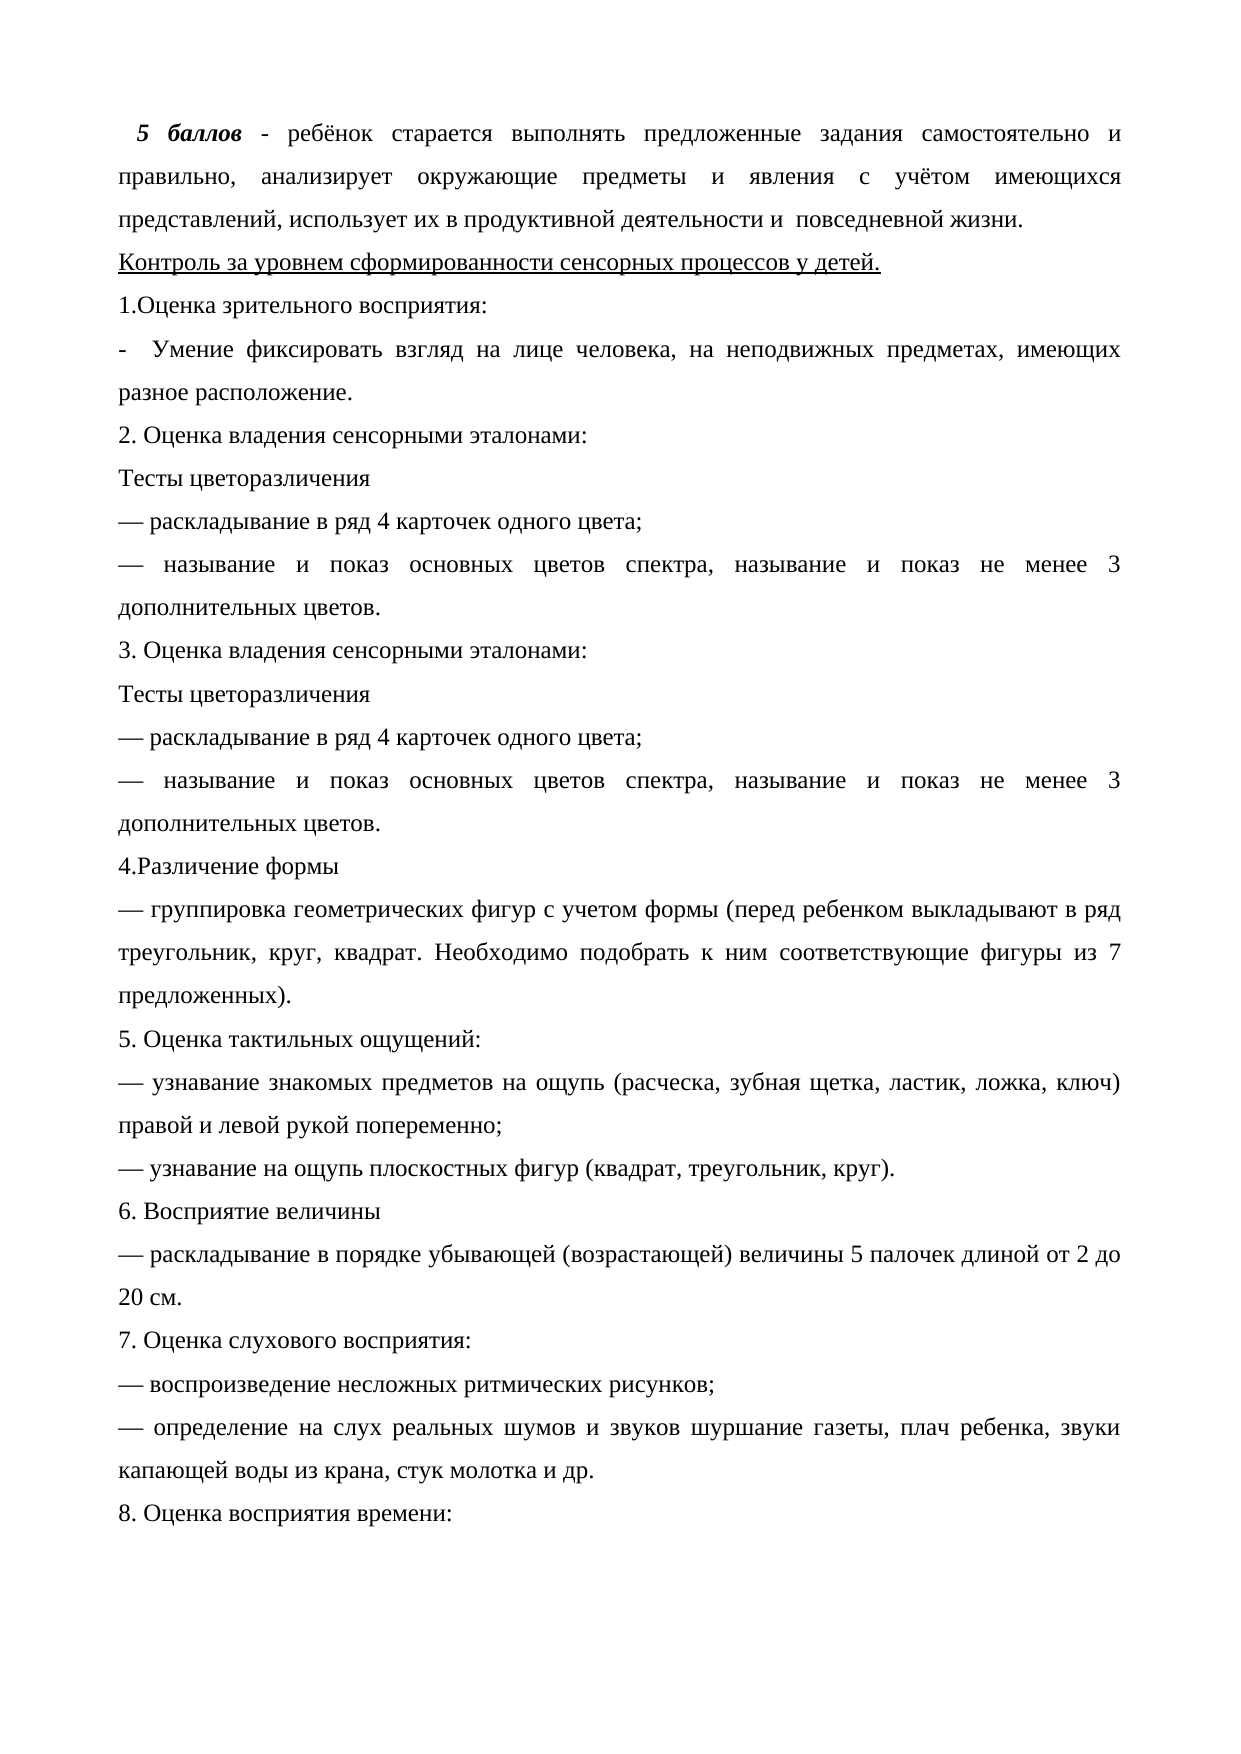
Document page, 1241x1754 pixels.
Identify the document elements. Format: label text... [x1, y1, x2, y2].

text 5 баллов - ребёнок старается выполнять предложенные задания самостоятельно и правильно, анализирует окружающие предметы и явления с учётом имеющихся представлений, использует их в продуктивной деятельности и повседневной жизни. [118, 118, 1122, 233]
text 2. Оценка владения сенсорными эталонами: [118, 420, 1122, 449]
text 7. Оценка слухового восприятия: [118, 1326, 1122, 1354]
text — раскладывание в ряд 4 карточек одного цвета; [118, 722, 1122, 751]
text 8. Оценка восприятия времени: [118, 1498, 1122, 1527]
text — группировка геометрических фигур с учетом формы (перед ребенком выкладывают в ряд треугольник, круг, квадрат. Необходимо подобрать к ним соответствующие фигуры из 7 предложенных). [118, 894, 1122, 1009]
text — узнавание на ощупь плоскостных фигур (квадрат, треугольник, круг). [118, 1153, 1122, 1182]
text — раскладывание в порядке убывающей (возрастающей) величины 5 палочек длиной от 2 до 20 см. [118, 1239, 1122, 1311]
text Тесты цветоразличения [118, 463, 1122, 492]
text 6. Восприятие величины [118, 1196, 1122, 1225]
text 3. Оценка владения сенсорными эталонами: [118, 636, 1122, 664]
text 1.Оценка зрительного восприятия: [118, 291, 1122, 319]
text Тесты цветоразличения [118, 679, 1122, 707]
text 4.Различение формы [118, 851, 1122, 880]
text 5. Оценка тактильных ощущений: [118, 1024, 1122, 1052]
text - Умение фиксировать взгляд на лице человека, на неподвижных предметах, имеющих разное расположение. [118, 334, 1122, 406]
text — воспроизведение несложных ритмических рисунков; [118, 1369, 1122, 1397]
text — узнавание знакомых предметов на ощупь (расческа, зубная щетка, ластик, ложка, ключ) правой и левой рукой попеременно; [118, 1067, 1122, 1139]
text — определение на слух реальных шумов и звуков шуршание газеты, плач ребенка, звуки капающей воды из крана, стук молотка и др. [118, 1412, 1122, 1484]
text Контроль за уровнем сформированности сенсорных процессов у детей. [118, 247, 1122, 276]
text — называние и показ основных цветов спектра, называние и показ не менее 3 дополнительных цветов. [118, 765, 1122, 837]
text — раскладывание в ряд 4 карточек одного цвета; [118, 506, 1122, 535]
text — называние и показ основных цветов спектра, называние и показ не менее 3 дополнительных цветов. [118, 549, 1122, 621]
